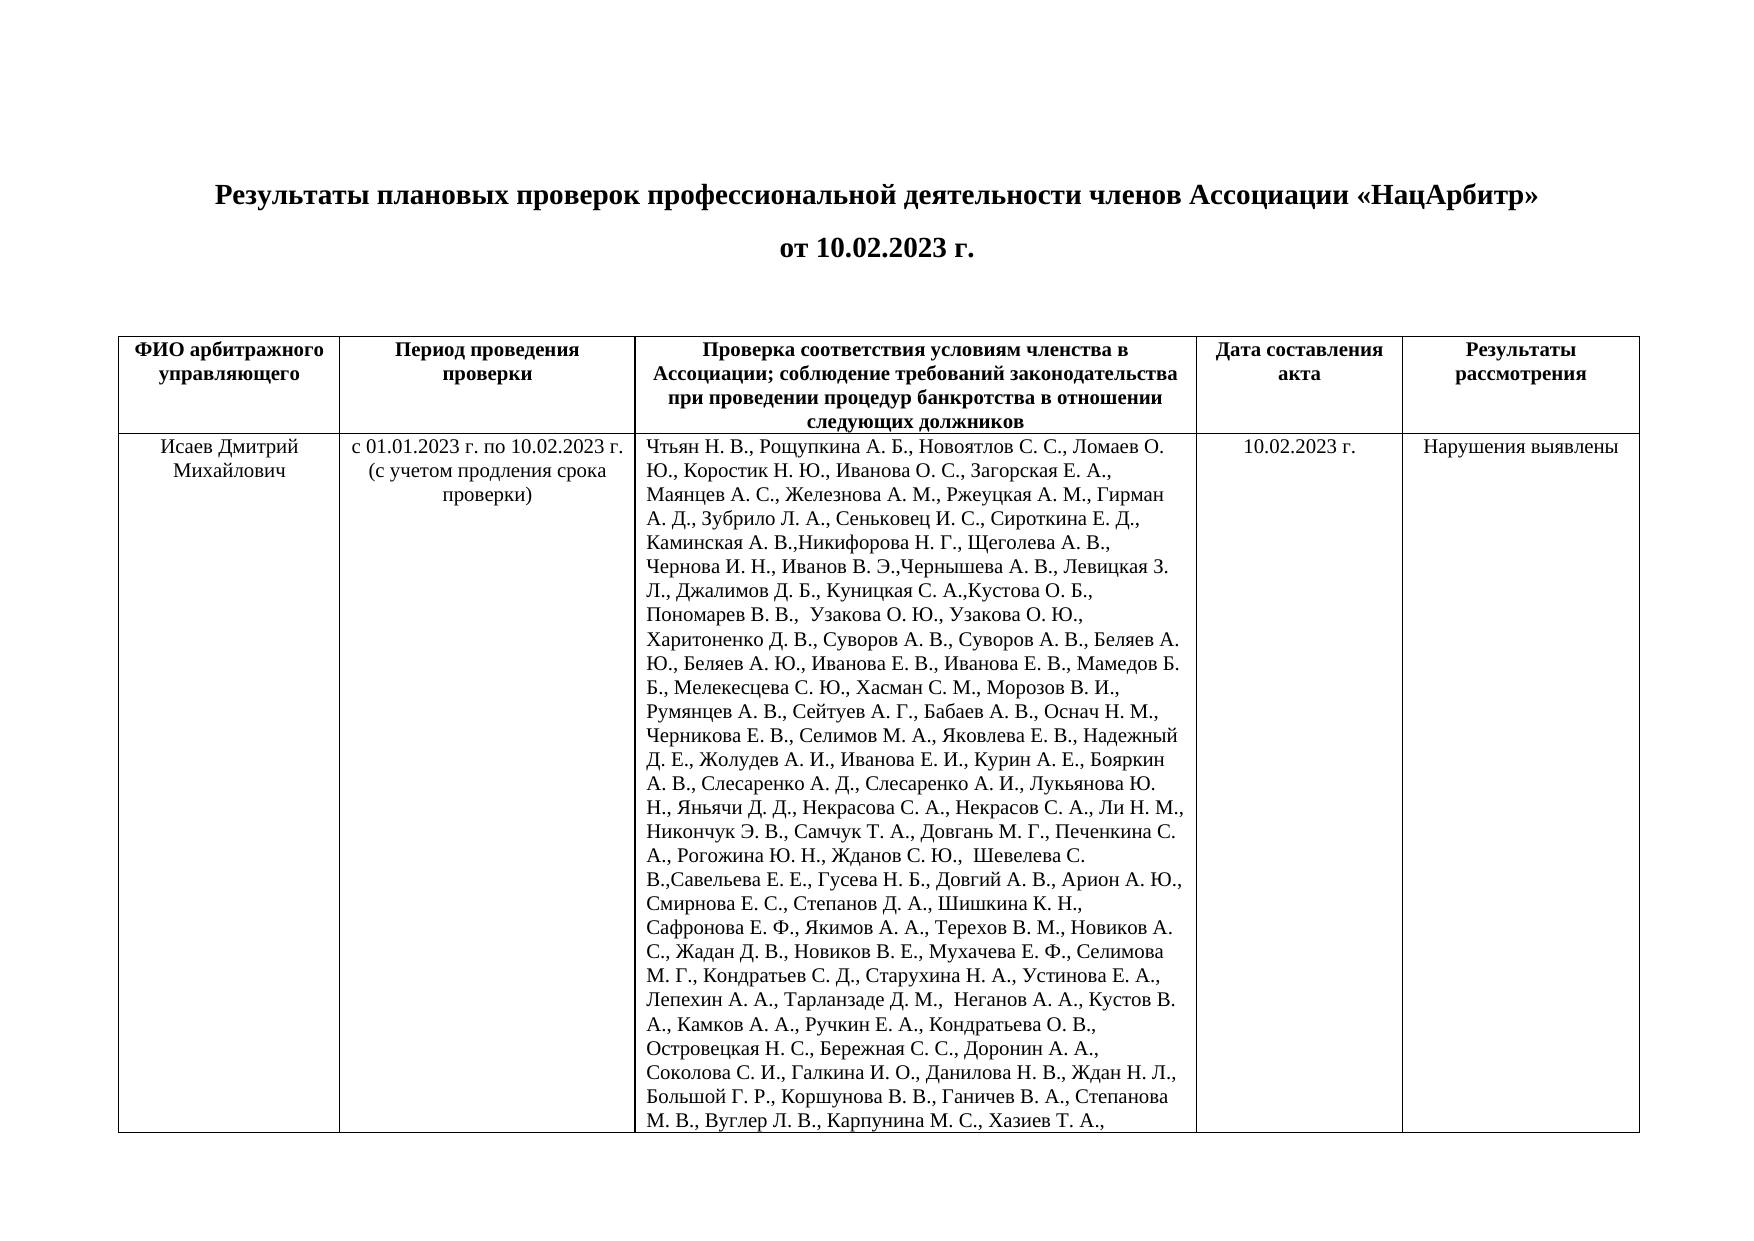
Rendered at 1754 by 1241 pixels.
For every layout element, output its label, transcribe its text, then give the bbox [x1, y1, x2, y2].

text Результаты плановых проверок профессиональной деятельности членов Ассоциации «НацАрбитр» [118, 177, 1636, 211]
table_cell 10.02.2023 г. [1197, 434, 1402, 1132]
table_header Дата составления акта [1197, 337, 1402, 433]
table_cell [340, 434, 634, 1132]
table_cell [636, 434, 1196, 1132]
table_header Период проведения проверки [340, 337, 634, 433]
table_header Проверка соответствия условиям членства в Ассоциации; соблюдение требований законодательства при проведении процедур банкротства в отношении следующих должников [636, 337, 1196, 433]
text от 10.02.2023 г. [118, 230, 1636, 263]
table_header Результаты рассмотрения [1403, 337, 1639, 433]
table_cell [119, 434, 339, 1132]
table_header ФИО арбитражного управляющего [119, 337, 339, 433]
table_cell Нарушения выявлены [1403, 434, 1639, 1132]
